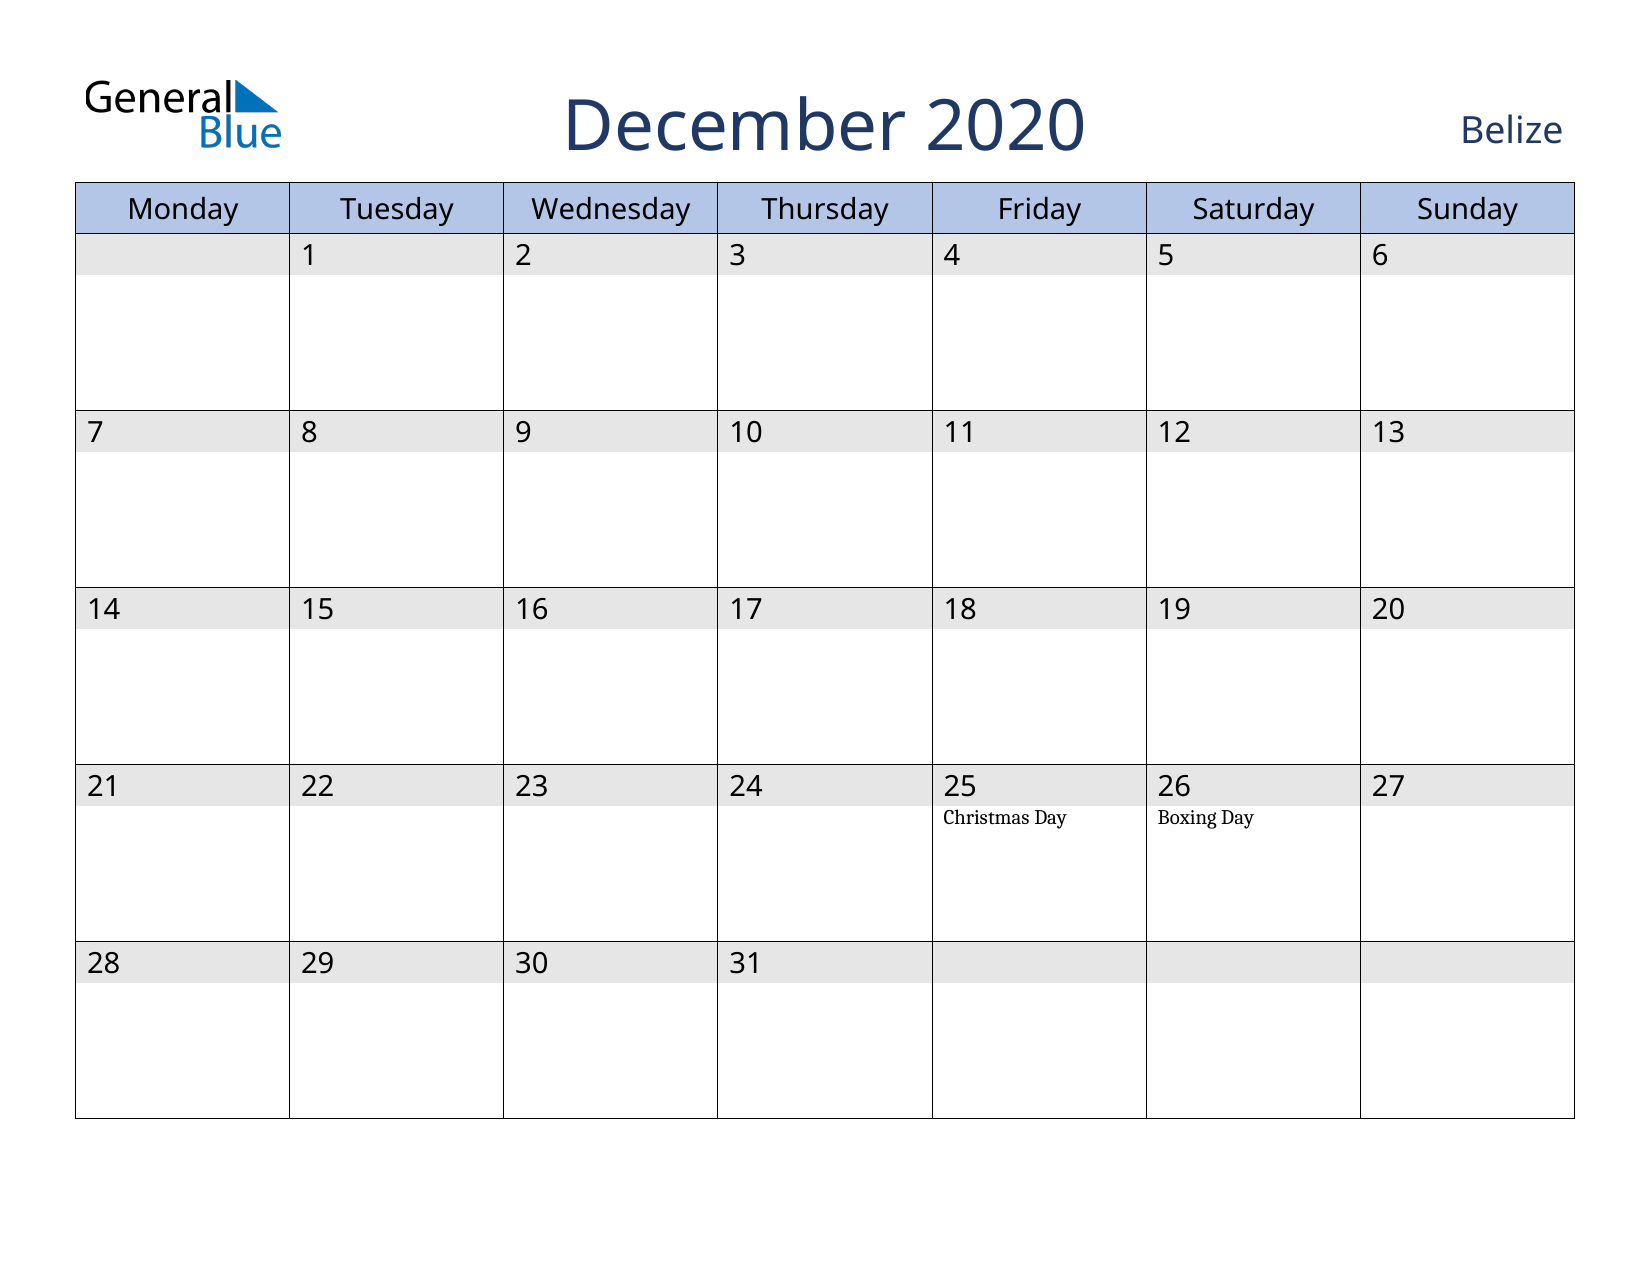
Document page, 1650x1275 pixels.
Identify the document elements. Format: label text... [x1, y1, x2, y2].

table_cell [1147, 275, 1360, 410]
table_cell [1147, 983, 1360, 1118]
table_cell 19 [1147, 588, 1360, 629]
table_cell 1 [290, 234, 503, 275]
table_cell 10 [718, 411, 932, 452]
table_cell 11 [933, 411, 1146, 452]
table_cell 28 [76, 942, 289, 983]
table_cell [290, 629, 503, 764]
table_cell [504, 275, 717, 410]
table_cell Boxing Day [1147, 806, 1360, 941]
table_cell [1361, 983, 1574, 1118]
table_cell Wednesday [504, 183, 717, 233]
table_cell [76, 629, 289, 764]
table_cell 31 [718, 942, 932, 983]
table_cell 24 [718, 765, 932, 806]
table_cell 22 [290, 765, 503, 806]
table_cell [504, 806, 717, 941]
table_cell [76, 983, 289, 1118]
table_cell [718, 983, 932, 1118]
table_cell Christmas Day [933, 806, 1146, 941]
table_cell [718, 806, 932, 941]
table_cell Tuesday [290, 183, 503, 233]
table_cell 20 [1361, 588, 1574, 629]
table_header December 2020 [504, 75, 1146, 182]
table_cell 29 [290, 942, 503, 983]
table_cell 2 [504, 234, 717, 275]
table_cell [933, 629, 1146, 764]
table_cell 18 [933, 588, 1146, 629]
table_cell [1361, 629, 1574, 764]
table_cell 25 [933, 765, 1146, 806]
table_cell [718, 275, 932, 410]
table_cell [1147, 629, 1360, 764]
table_cell [504, 629, 717, 764]
table_cell [76, 806, 289, 941]
table_cell [1147, 452, 1360, 587]
table_cell Thursday [718, 183, 932, 233]
table_cell 3 [718, 234, 932, 275]
table_cell 7 [76, 411, 289, 452]
table_cell [290, 983, 503, 1118]
table_cell 14 [76, 588, 289, 629]
table_cell Saturday [1147, 183, 1360, 233]
table_cell [718, 452, 932, 587]
table_header Belize [1146, 75, 1574, 182]
table_cell [933, 452, 1146, 587]
table_cell 13 [1361, 411, 1574, 452]
table_cell 21 [76, 765, 289, 806]
table_cell [76, 234, 289, 275]
table_cell [1361, 275, 1574, 410]
table_cell [290, 452, 503, 587]
table_cell [1361, 942, 1574, 983]
table_header [76, 75, 503, 182]
table_cell [504, 983, 717, 1118]
table_cell [290, 806, 503, 941]
table_cell 4 [933, 234, 1146, 275]
table_cell [718, 629, 932, 764]
table_cell Sunday [1361, 183, 1574, 233]
table_cell [1361, 806, 1574, 941]
table_cell 8 [290, 411, 503, 452]
table_cell 16 [504, 588, 717, 629]
table_cell Friday [933, 183, 1146, 233]
table_cell 6 [1361, 234, 1574, 275]
table_cell [1361, 452, 1574, 587]
table_cell 23 [504, 765, 717, 806]
table_cell [290, 275, 503, 410]
table_cell [504, 452, 717, 587]
table_cell [933, 942, 1146, 983]
table_cell 12 [1147, 411, 1360, 452]
table_cell 5 [1147, 234, 1360, 275]
table_cell 17 [718, 588, 932, 629]
table_cell 27 [1361, 765, 1574, 806]
table_cell [933, 275, 1146, 410]
table_cell 26 [1147, 765, 1360, 806]
table_cell [933, 983, 1146, 1118]
table_cell [76, 452, 289, 587]
table_cell Monday [76, 183, 289, 233]
table_cell 30 [504, 942, 717, 983]
table_cell [76, 275, 289, 410]
picture [86, 80, 281, 148]
table_cell 15 [290, 588, 503, 629]
table_cell 9 [504, 411, 717, 452]
table_cell [1147, 942, 1360, 983]
